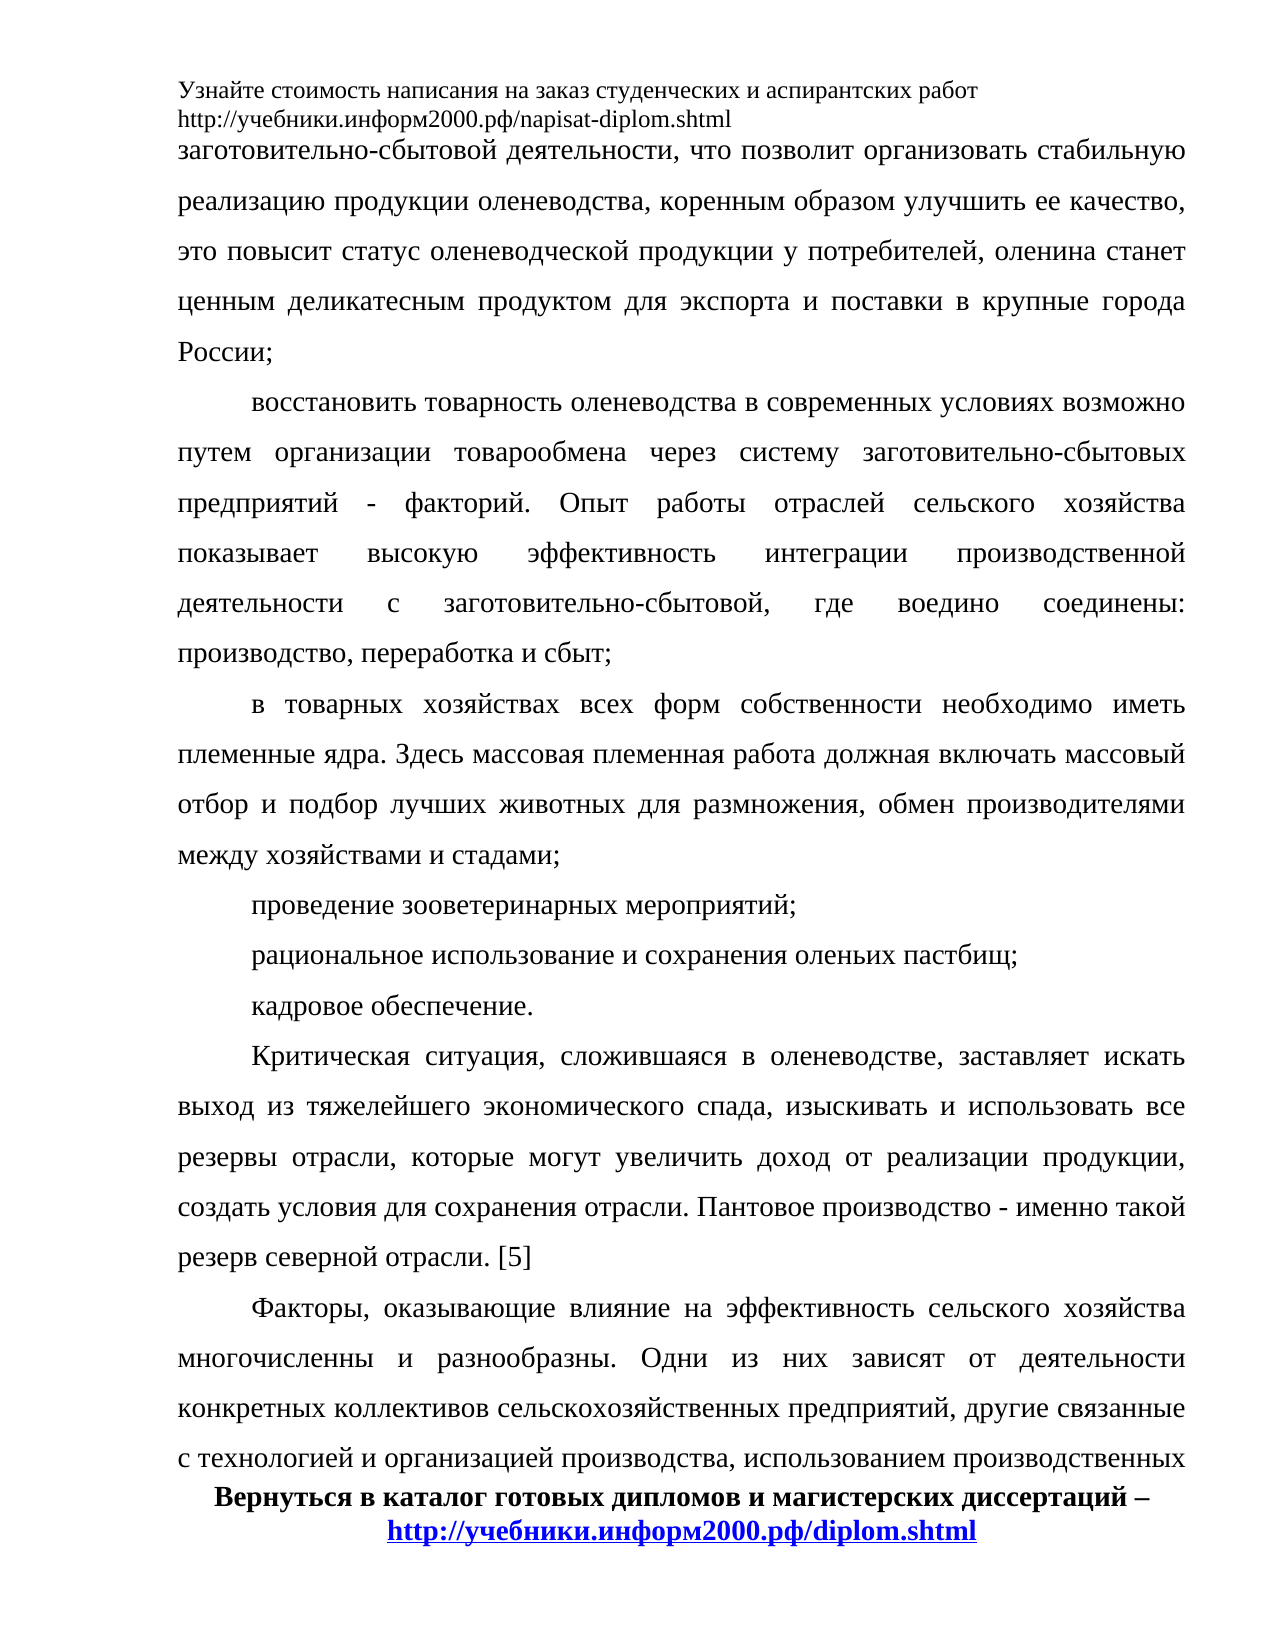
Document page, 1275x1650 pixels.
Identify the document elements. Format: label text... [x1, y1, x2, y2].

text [177, 132, 1186, 367]
text проведение зооветеринарных мероприятий; [177, 887, 1186, 921]
text восстановить товарность оленеводства в современных условиях возможно путем организации товарообмена через систему заготовительно-сбытовых предприятий - факторий. Опыт работы отраслей сельского хозяйства показывает высокую эффективность интеграции производственной деятельности с заготовительно-сбытовой, где воедино соединены: производство, переработка и сбыт; [177, 384, 1186, 669]
text рациональное использование и сохранения оленьих пастбищ; [177, 937, 1186, 971]
text кадровое обеспечение. [177, 988, 1186, 1021]
text Критическая ситуация, сложившаяся в оленеводстве, заставляет искать выход из тяжелейшего экономического спада, изыскивать и использовать все резервы отрасли, которые могут увеличить доход от реализации продукции, создать условия для сохранения отрасли. Пантовое производство - именно такой резерв северной отрасли. [5] [177, 1038, 1186, 1273]
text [177, 1290, 1186, 1474]
text в товарных хозяйствах всех форм собственности необходимо иметь племенные ядра. Здесь массовая племенная работа должная включать массовый отбор и подбор лучших животных для размножения, обмен производителями между хозяйствами и стадами; [177, 686, 1186, 870]
